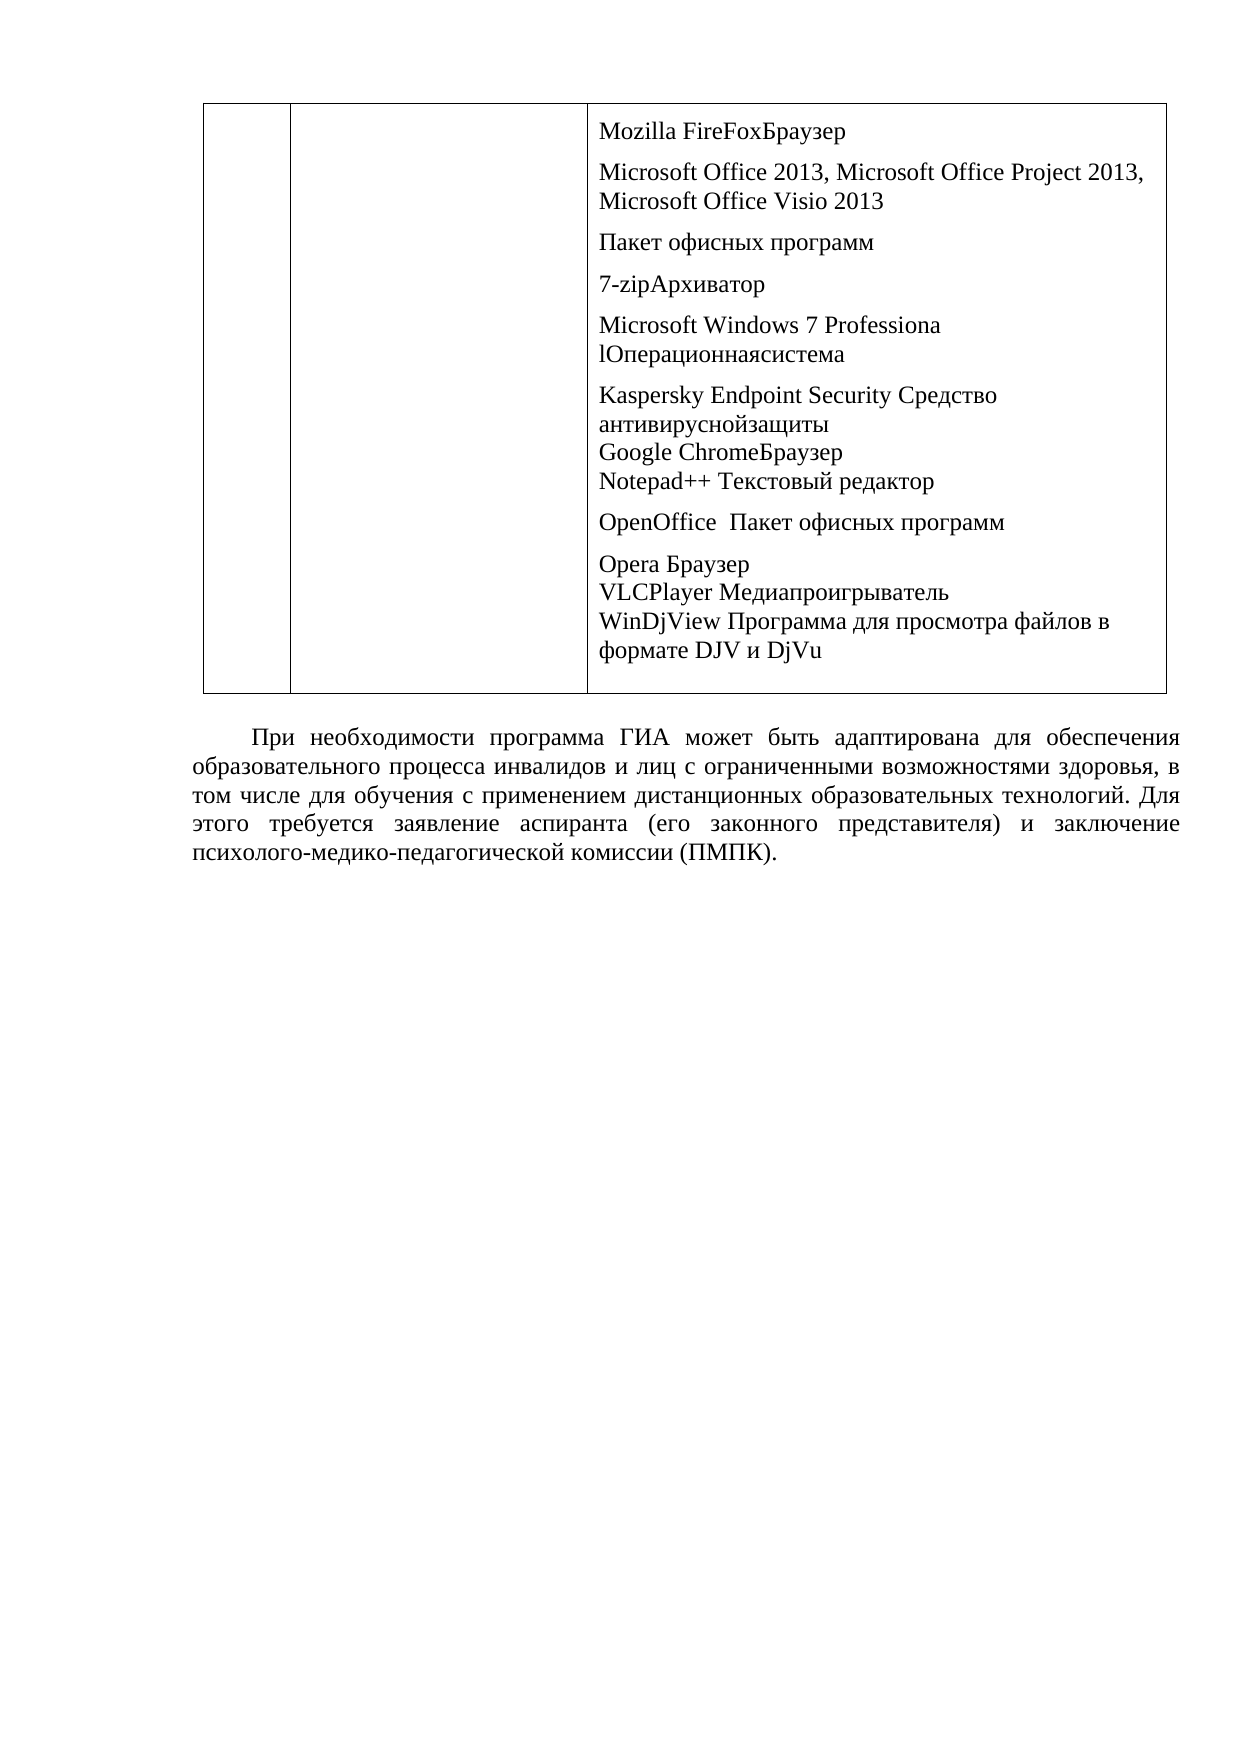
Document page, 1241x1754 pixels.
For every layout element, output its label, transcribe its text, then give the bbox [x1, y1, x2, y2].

text При необходимости программа ГИА может быть адаптирована для обеспечения образовательного процесса инвалидов и лиц с ограниченными возможностями здоровья, в том числе для обучения с применением дистанционных образовательных технологий. Для этого требуется заявление аспиранта (его законного представителя) и заключение психолого-медико-педагогической комиссии (ПМПК). [192, 722, 1181, 866]
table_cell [291, 104, 587, 692]
table_cell 3 [204, 104, 290, 692]
